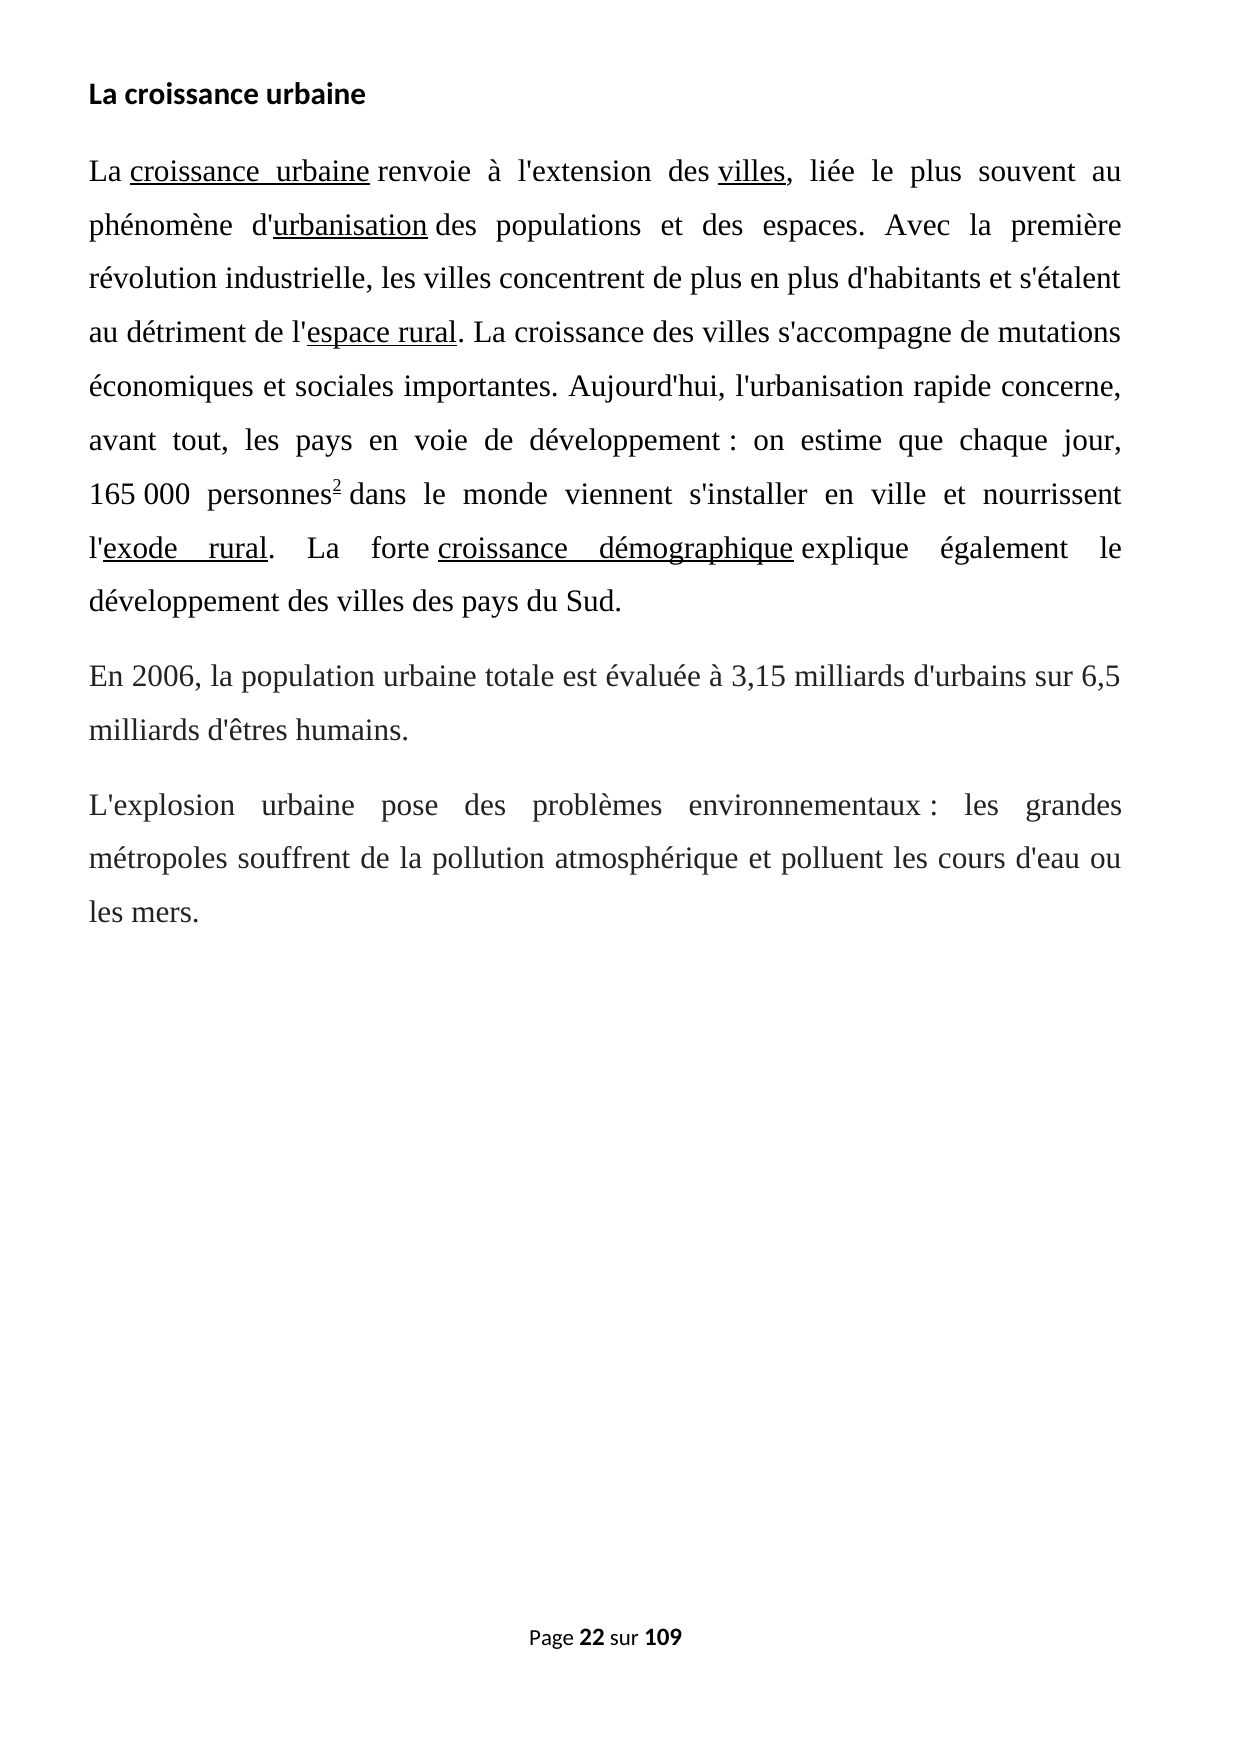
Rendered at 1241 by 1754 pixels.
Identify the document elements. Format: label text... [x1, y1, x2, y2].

text La croissance urbaine renvoie à l'extension des villes, liée le plus souvent au phénomène d'urbanisation des populations et des espaces. Avec la première révolution industrielle, les villes concentrent de plus en plus d'habitants et s'étalent au détriment de l'espace rural. La croissance des villes s'accompagne de mutations économiques et sociales importantes. Aujourd'hui, l'urbanisation rapide concerne, avant tout, les pays en voie de développement : on estime que chaque jour, 165 000 personnes2 dans le monde viennent s'installer en ville et nourrissent l'exode rural. La forte croissance démographique explique également le développement des villes des pays du Sud. [89, 152, 1122, 619]
text En 2006, la population urbaine totale est évaluée à 3,15 milliards d'urbains sur 6,5 milliards d'êtres humains. [89, 657, 1122, 747]
text L'explosion urbaine pose des problèmes environnementaux : les grandes métropoles souffrent de la pollution atmosphérique et polluent les cours d'eau ou les mers. [89, 786, 1122, 929]
text La croissance urbaine [89, 74, 1122, 112]
